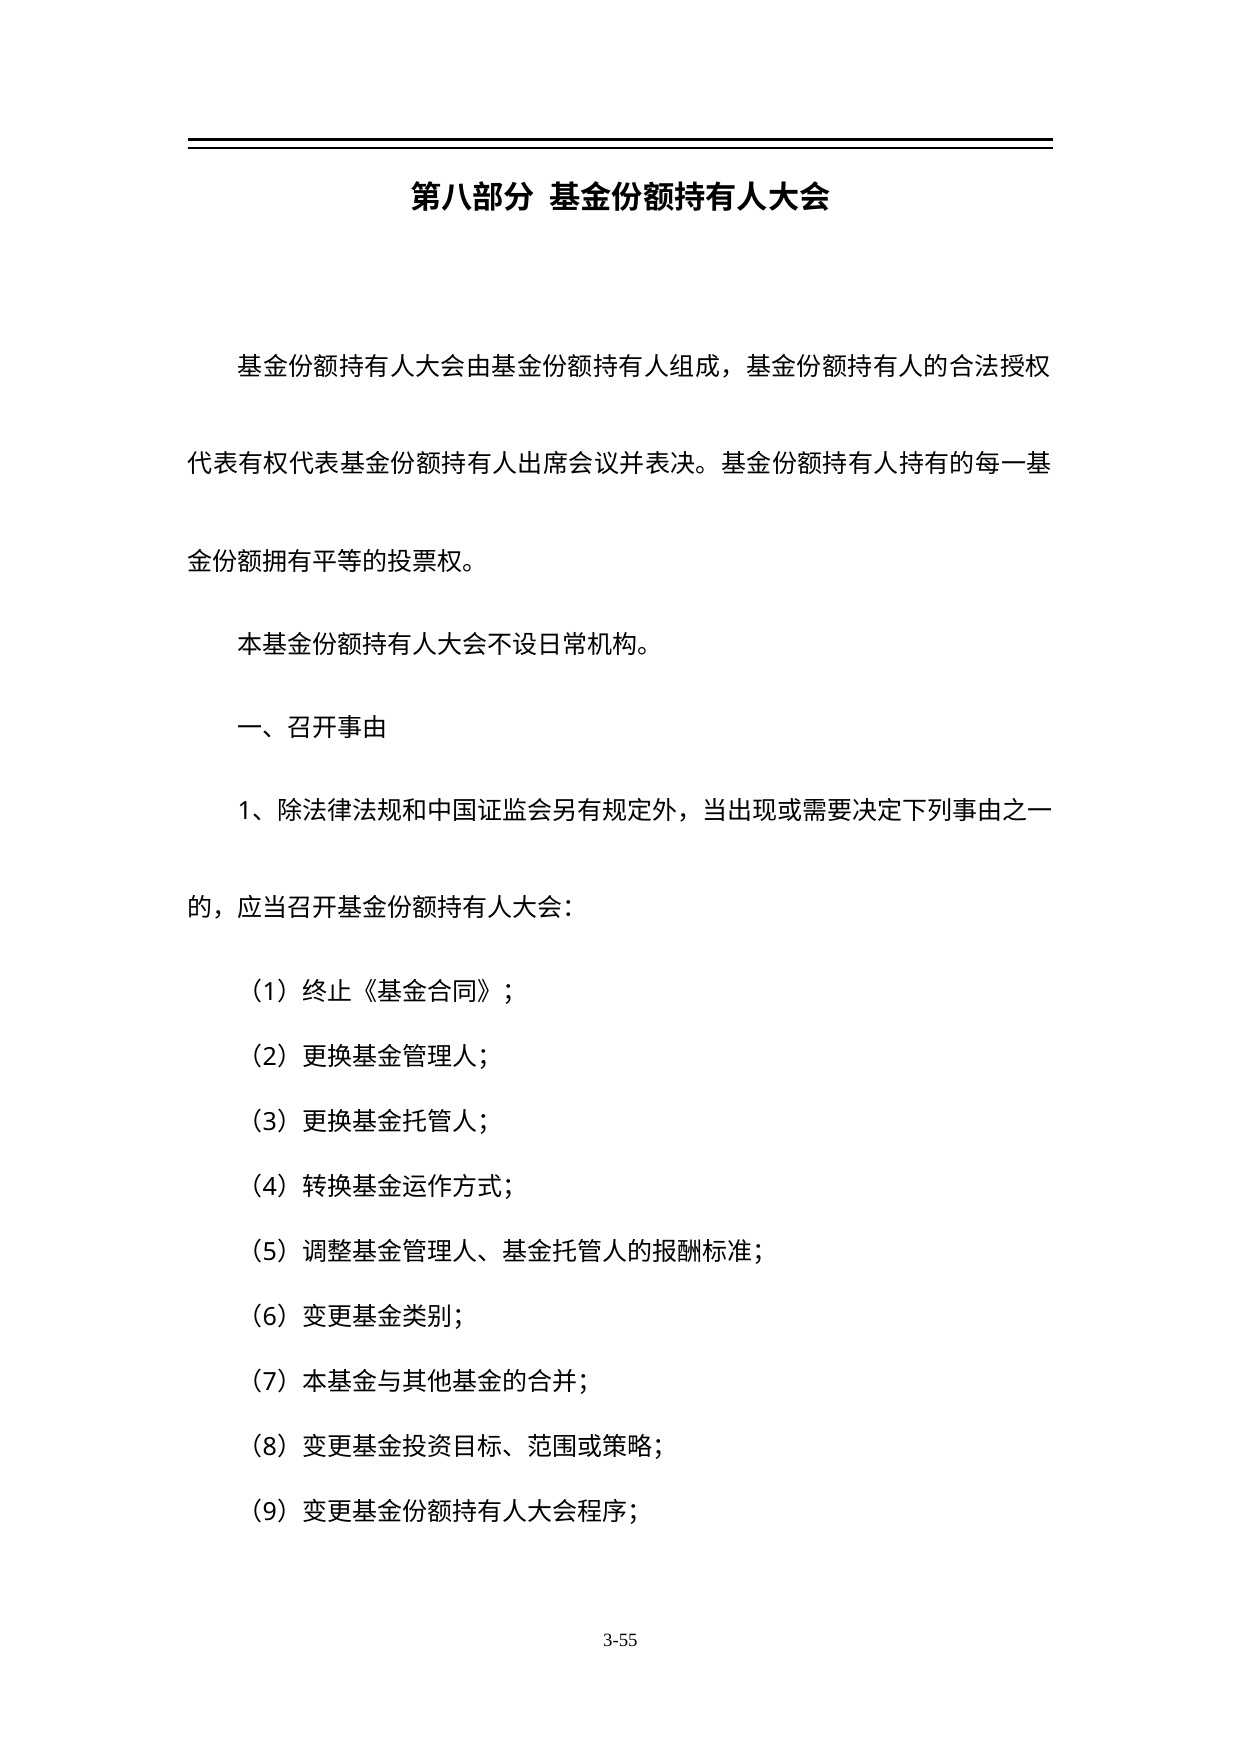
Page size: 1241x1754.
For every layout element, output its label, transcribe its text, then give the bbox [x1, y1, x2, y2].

text （6）变更基金类别； [187, 1282, 1053, 1347]
text 1、除法律法规和中国证监会另有规定外，当出现或需要决定下列事由之一的，应当召开基金份额持有人大会： [187, 776, 1053, 938]
text （7）本基金与其他基金的合并； [187, 1347, 1053, 1412]
text （8）变更基金投资目标、范围或策略； [187, 1412, 1053, 1477]
text 一、召开事由 [187, 693, 1053, 758]
text （3）更换基金托管人； [187, 1087, 1053, 1152]
text 基金份额持有人大会由基金份额持有人组成，基金份额持有人的合法授权代表有权代表基金份额持有人出席会议并表决。基金份额持有人持有的每一基金份额拥有平等的投票权。 [187, 332, 1053, 592]
text （4）转换基金运作方式； [187, 1152, 1053, 1217]
text （9）变更基金份额持有人大会程序； [187, 1477, 1053, 1542]
text 第八部分 基金份额持有人大会 [187, 162, 1053, 227]
text （2）更换基金管理人； [187, 1022, 1053, 1087]
text 本基金份额持有人大会不设日常机构。 [187, 610, 1053, 675]
text （1）终止《基金合同》； [187, 957, 1053, 1022]
text （5）调整基金管理人、基金托管人的报酬标准； [187, 1217, 1053, 1282]
